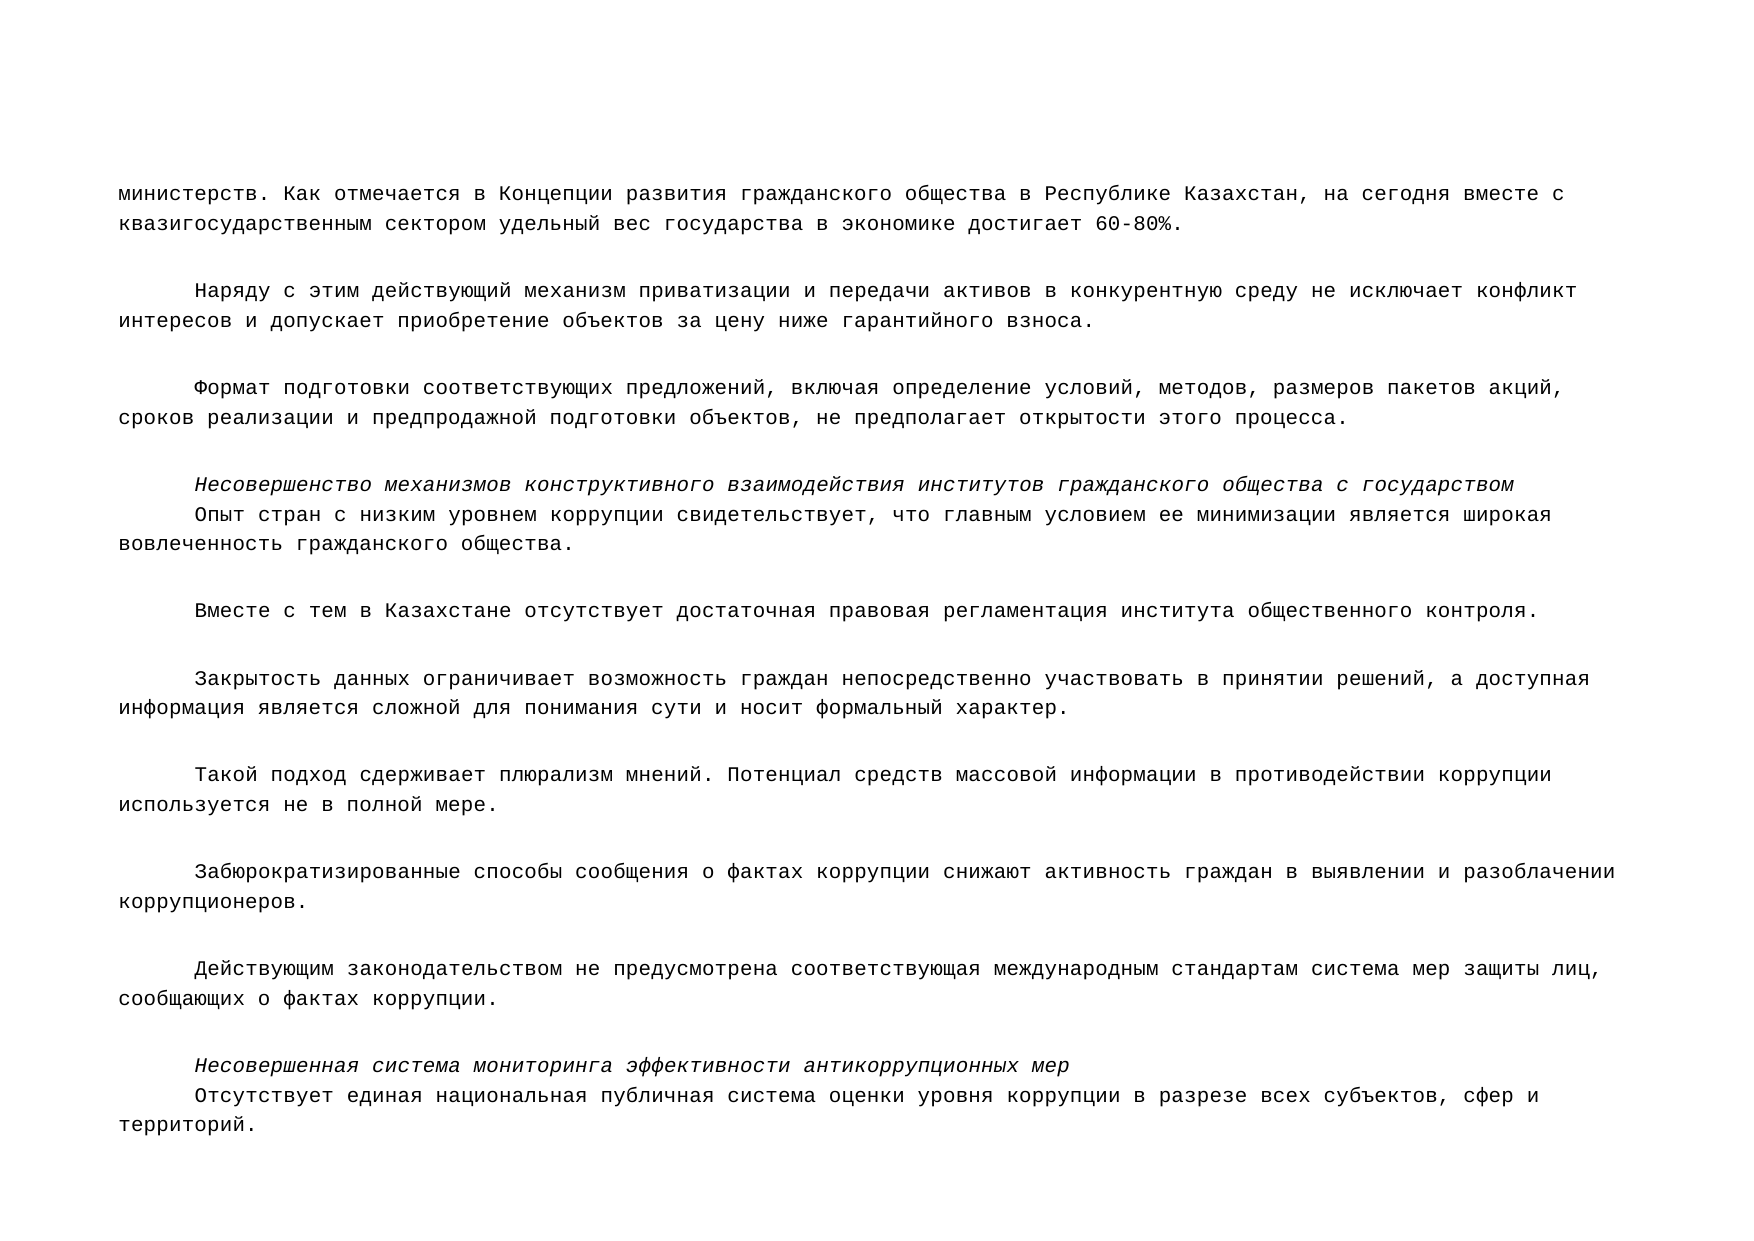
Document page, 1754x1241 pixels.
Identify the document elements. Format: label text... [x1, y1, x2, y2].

text Действующим законодательством не предусмотрена соответствующая международным стандартам система мер защиты лиц, сообщающих о фактах коррупции. [118, 952, 1636, 1012]
text Такой подход сдерживает плюрализм мнений. Потенциал средств массовой информации в противодействии коррупции используется не в полной мере. [118, 758, 1636, 818]
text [118, 177, 1636, 237]
text Забюрократизированные способы сообщения о фактах коррупции снижают активность граждан в выявлении и разоблачении коррупционеров. [118, 855, 1636, 915]
text Отсутствует единая национальная публичная система оценки уровня коррупции в разрезе всех субъектов, сфер и территорий. [118, 1079, 1636, 1138]
text Закрытость данных ограничивает возможность граждан непосредственно участвовать в принятии решений, а доступная информация является сложной для понимания сути и носит формальный характер. [118, 662, 1636, 721]
text Опыт стран с низким уровнем коррупции свидетельствует, что главным условием ее минимизации является широкая вовлеченность гражданского общества. [118, 497, 1636, 557]
text Формат подготовки соответствующих предложений, включая определение условий, методов, размеров пакетов акций, сроков реализации и предпродажной подготовки объектов, не предполагает открытости этого процесса. [118, 371, 1636, 430]
text Несовершенная система мониторинга эффективности антикоррупционных мер [118, 1049, 1636, 1079]
text Вместе с тем в Казахстане отсутствует достаточная правовая регламентация института общественного контроля. [118, 594, 1636, 624]
text Наряду с этим действующий механизм приватизации и передачи активов в конкурентную среду не исключает конфликт интересов и допускает приобретение объектов за цену ниже гарантийного взноса. [118, 274, 1636, 333]
text Несовершенство механизмов конструктивного взаимодействия институтов гражданского общества с государством [118, 468, 1636, 497]
